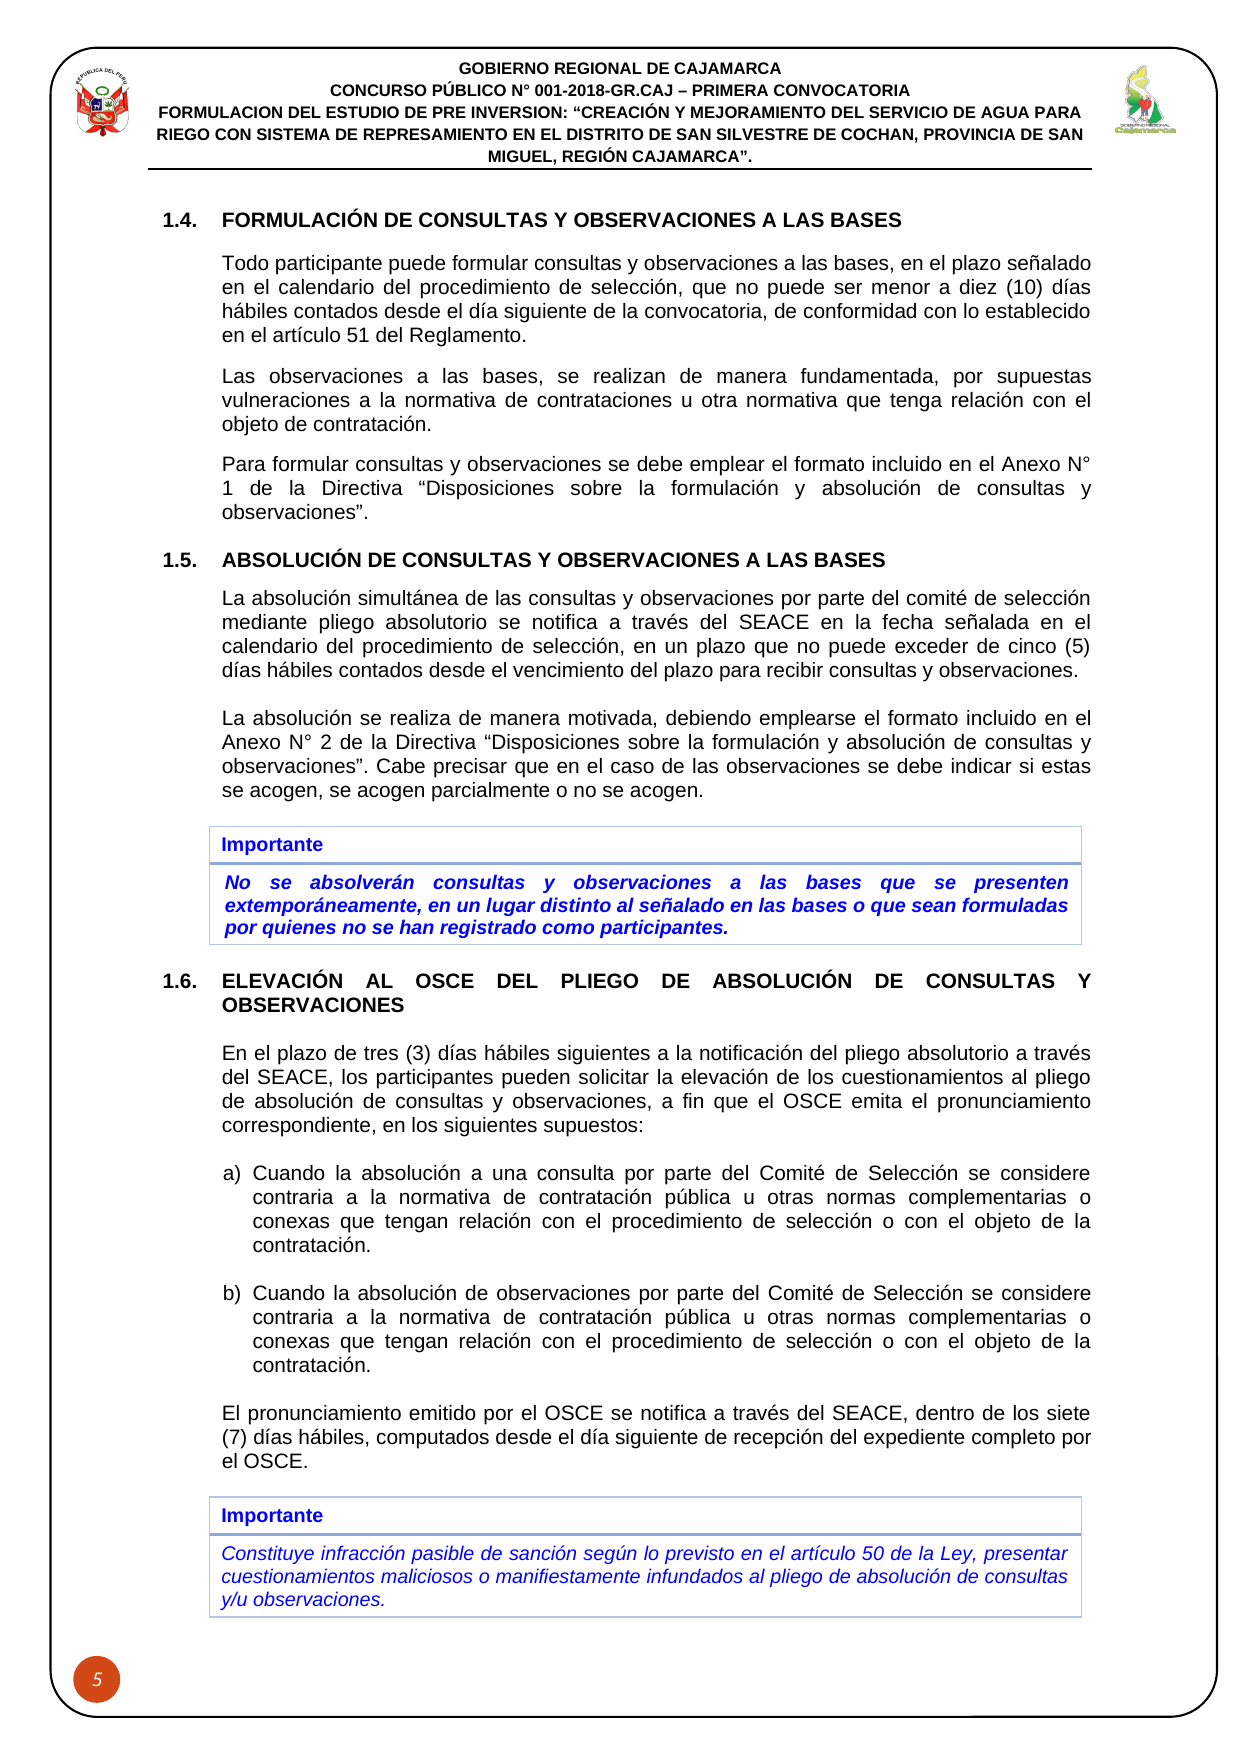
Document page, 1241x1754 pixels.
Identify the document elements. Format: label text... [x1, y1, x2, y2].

list Cuando la absolución a una consulta por parte del Comité de Selección se considere contraria a la normativa de contratación pública u otras normas complementarias o conexas que tengan relación con el procedimiento de selección o con el objeto de la contratación. [223, 1161, 1092, 1257]
table_header Importante [210, 827, 1081, 862]
list Cuando la absolución de observaciones por parte del Comité de Selección se considere contraria a la normativa de contratación pública u otras normas complementarias o conexas que tengan relación con el procedimiento de selección o con el objeto de la contratación. [223, 1281, 1092, 1377]
text La absolución simultánea de las consultas y observaciones por parte del comité de selección mediante pliego absolutorio se notifica a través del SEACE en la fecha señalada en el calendario del procedimiento de selección, en un plazo que no puede exceder de cinco (5) días hábiles contados desde el vencimiento del plazo para recibir consultas y observaciones. [222, 586, 1092, 682]
picture [73, 66, 131, 138]
list FORMULACIÓN DE CONSULTAS Y OBSERVACIONES A LAS BASES [162, 208, 1092, 232]
picture [1115, 65, 1176, 134]
text La absolución se realiza de manera motivada, debiendo emplearse el formato incluido en el Anexo N° 2 de la Directiva “Disposiciones sobre la formulación y absolución de consultas y observaciones”. Cabe precisar que en el caso de las observaciones se debe indicar si estas se acogen, se acogen parcialmente o no se acogen. [222, 706, 1092, 802]
table_cell Constituye infracción pasible de sanción según lo previsto en el artículo 50 de la Ley, presentar cuestionamientos maliciosos o manifiestamente infundados al pliego de absolución de consultas y/u observaciones. [210, 1536, 1081, 1616]
text El pronunciamiento emitido por el OSCE se notifica a través del SEACE, dentro de los siete (7) días hábiles, computados desde el día siguiente de recepción del expediente completo por el OSCE. [222, 1401, 1092, 1472]
list En el plazo de tres (3) días hábiles siguientes a la notificación del pliego absolutorio a través del SEACE, los participantes pueden solicitar la elevación de los cuestionamientos al pliego de absolución de consultas y observaciones, a fin que el OSCE emita el pronunciamiento correspondiente, en los siguientes supuestos: [222, 1041, 1092, 1137]
list ABSOLUCIÓN DE CONSULTAS Y OBSERVACIONES A LAS BASES [162, 548, 1092, 572]
text Las observaciones a las bases, se realizan de manera fundamentada, por supuestas vulneraciones a la normativa de contrataciones u otra normativa que tenga relación con el objeto de contratación. [222, 363, 1092, 435]
text Todo participante puede formular consultas y observaciones a las bases, en el plazo señalado en el calendario del procedimiento de selección, que no puede ser menor a diez (10) días hábiles contados desde el día siguiente de la convocatoria, de conformidad con lo establecido en el artículo 51 del Reglamento. [222, 251, 1092, 347]
table_header Importante [210, 1498, 1081, 1533]
table_cell No se absolverán consultas y observaciones a las bases que se presenten extemporáneamente, en un lugar distinto al señalado en las bases o que sean formuladas por quienes no se han registrado como participantes. [210, 865, 1081, 944]
list ELEVACIÓN AL OSCE DEL PLIEGO DE ABSOLUCIÓN DE CONSULTAS Y OBSERVACIONES [162, 969, 1092, 1017]
text Para formular consultas y observaciones se debe emplear el formato incluido en el Anexo N° 1 de la Directiva “Disposiciones sobre la formulación y absolución de consultas y observaciones”. [222, 452, 1092, 524]
